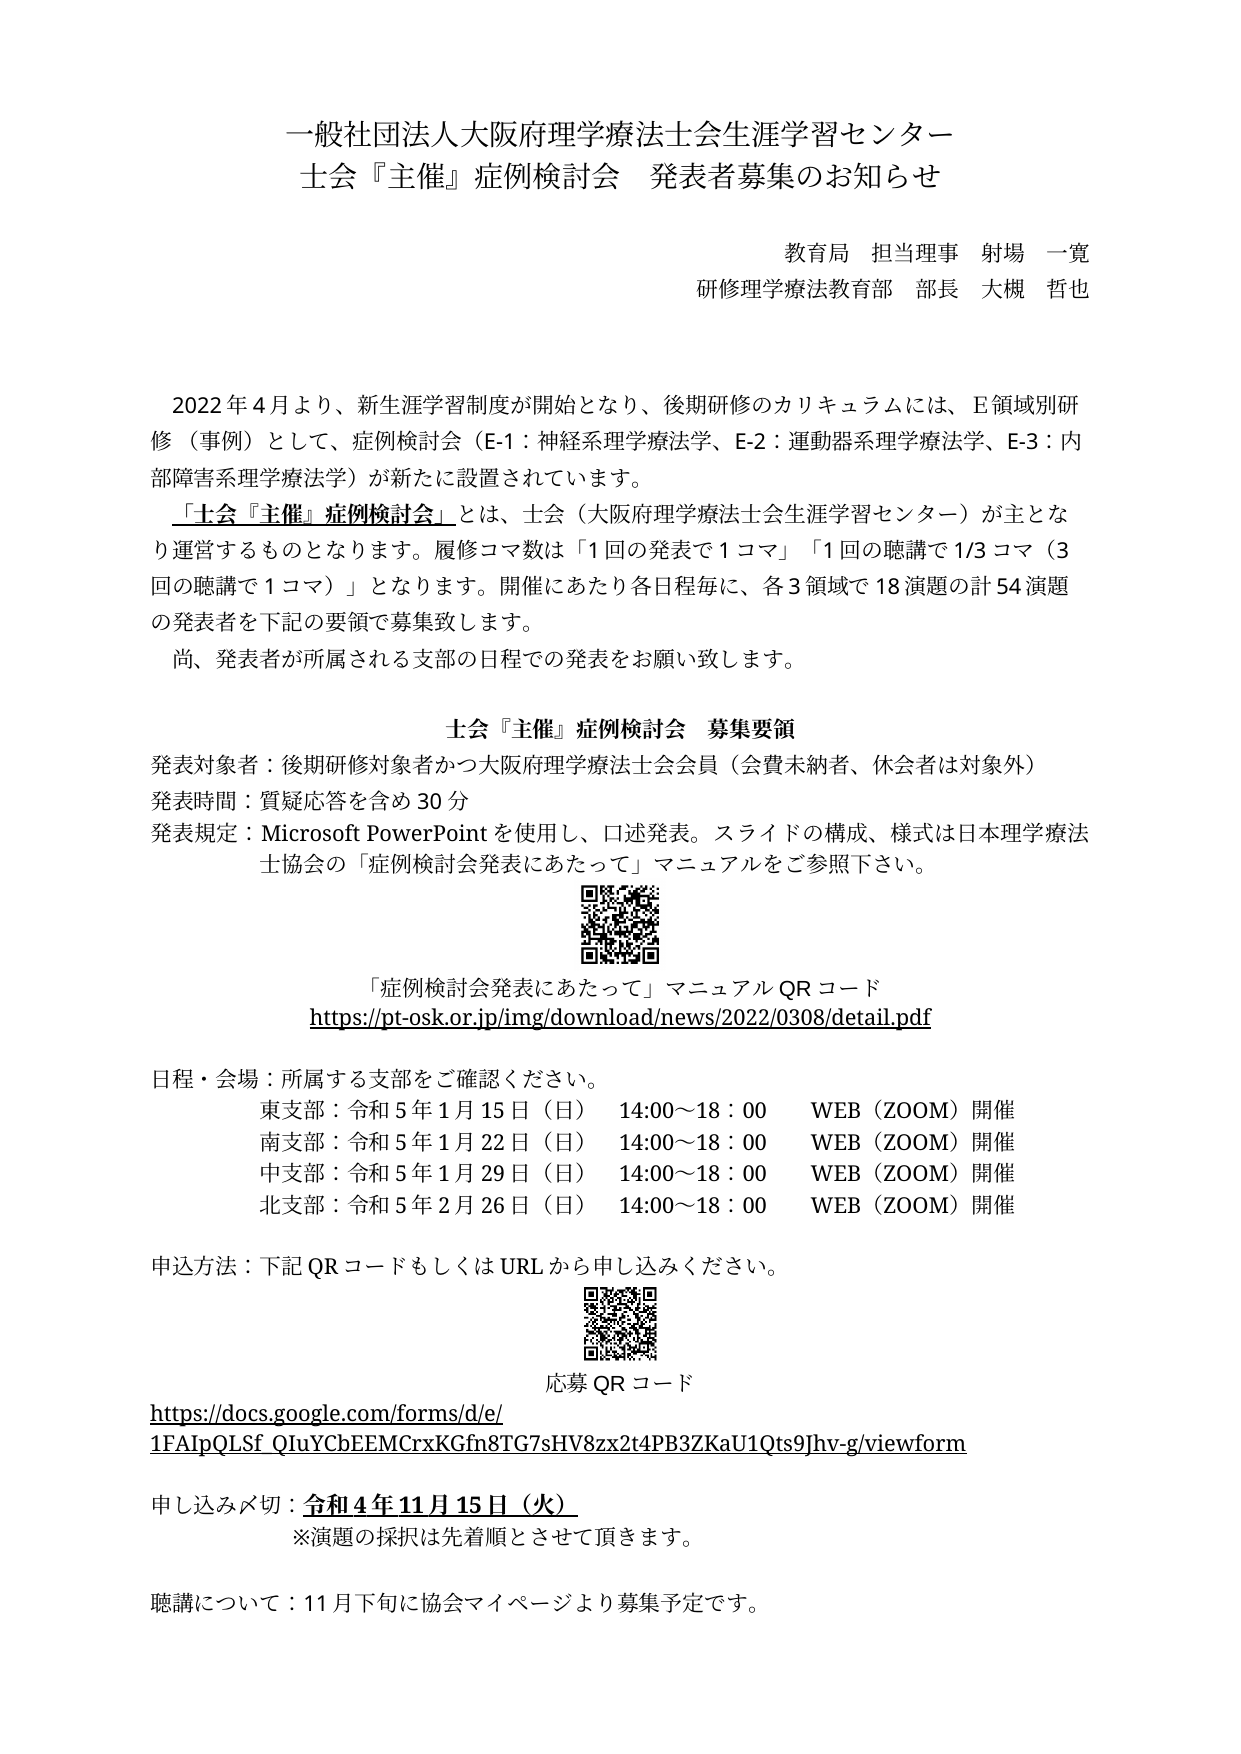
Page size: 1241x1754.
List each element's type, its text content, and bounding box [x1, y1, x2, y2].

text 2022年4月より、新生涯学習制度が開始となり、後期研修のカリキュラムには、Ｅ領域別研修 （事例）として、症例検討会（E-1：神経系理学療法学、E-2：運動器系理学療法学、E-3：内部障害系理学療法学）が新たに設置されています。 [150, 388, 1090, 492]
text 士会『主催』症例検討会 募集要領 [150, 712, 1090, 743]
text 教育局 担当理事 射場 一寛 [150, 236, 1090, 268]
text 「士会『主催』症例検討会」とは、士会（大阪府理学療法士会生涯学習センター）が主となり運営するものとなります。履修コマ数は「1回の発表で1コマ」「1回の聴講で1/3コマ（3回の聴講で1コマ）」となります。開催にあたり各日程毎に、各3領域で18演題の計54演題の発表者を下記の要領で募集致します。 [150, 497, 1090, 637]
text 発表対象者：後期研修対象者かつ大阪府理学療法士会会員（会費未納者、休会者は対象外） [150, 748, 1090, 780]
text 中支部：令和5年1月29日（日） 14:00～18：00 WEB（ZOOM）開催 [150, 1156, 1090, 1188]
text 聴講について：11月下旬に協会マイページより募集予定です。 [150, 1586, 1090, 1617]
picture [577, 1280, 663, 1367]
picture [574, 878, 666, 971]
text 申し込み〆切：令和4年11月15日（火） [150, 1487, 1090, 1520]
text 発表規定：Microsoft PowerPointを使用し、口述発表。スライドの構成、様式は日本理学療法士協会の「症例検討会発表にあたって」マニュアルをご参照下さい。 [150, 816, 1090, 879]
text 発表時間：質疑応答を含め30 分 [150, 784, 1090, 816]
text 南支部：令和5年1月22日（日） 14:00～18：00 WEB（ZOOM）開催 [150, 1125, 1090, 1156]
text 日程・会場：所属する支部をご確認ください。 [150, 1062, 1090, 1093]
text 東支部：令和5年1月15日（日） 14:00～18：00 WEB（ZOOM）開催 [150, 1093, 1090, 1125]
text ※演題の採択は先着順とさせて頂きます。 [150, 1520, 1090, 1552]
text 研修理学療法教育部 部長 大槻 哲也 [150, 272, 1090, 304]
text https://docs.google.com/forms/d/e/1FAIpQLSf_QIuYCbEEMCrxKGfn8TG7sHV8zx2t4PB3ZKaU1Qts9Jhv-g/viewform [150, 1398, 1090, 1457]
text https://pt-osk.or.jp/img/download/news/2022/0308/detail.pdf [150, 1002, 1090, 1032]
text 尚、発表者が所属される支部の日程での発表をお願い致します。 [150, 642, 1090, 673]
text 一般社団法人大阪府理学療法士会生涯学習センター [150, 112, 1090, 154]
text 応募QRコード [150, 1366, 1090, 1398]
text 申込方法：下記QRコードもしくはURLから申し込みください。 [150, 1249, 1090, 1281]
text 士会『主催』症例検討会 発表者募集のお知らせ [150, 154, 1090, 196]
text 北支部：令和5年2月26日（日） 14:00～18：00 WEB（ZOOM）開催 [150, 1188, 1090, 1219]
text 「症例検討会発表にあたって」マニュアルQRコード [150, 971, 1090, 1002]
